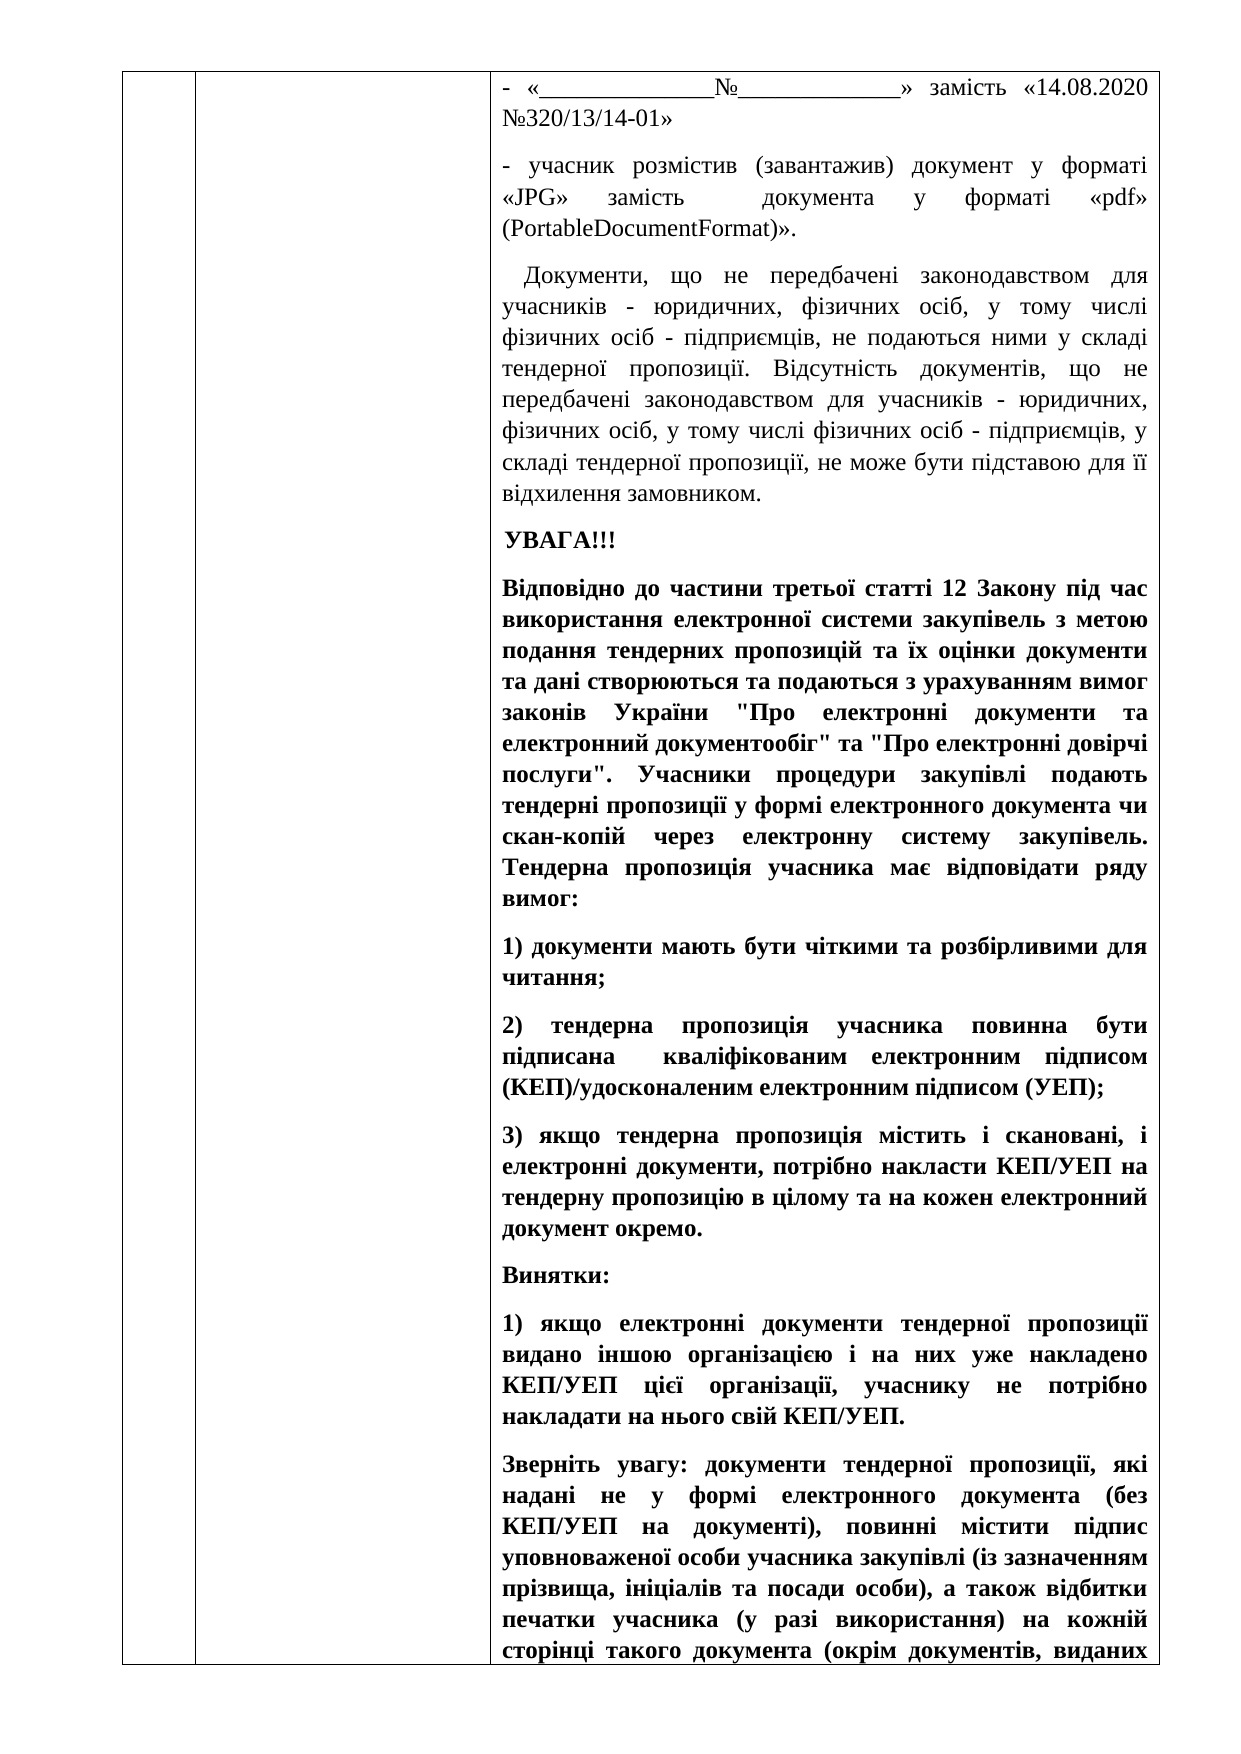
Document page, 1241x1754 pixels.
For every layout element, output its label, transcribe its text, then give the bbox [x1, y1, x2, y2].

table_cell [196, 72, 490, 1664]
table_cell 1 [123, 72, 195, 1664]
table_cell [491, 72, 1159, 1664]
